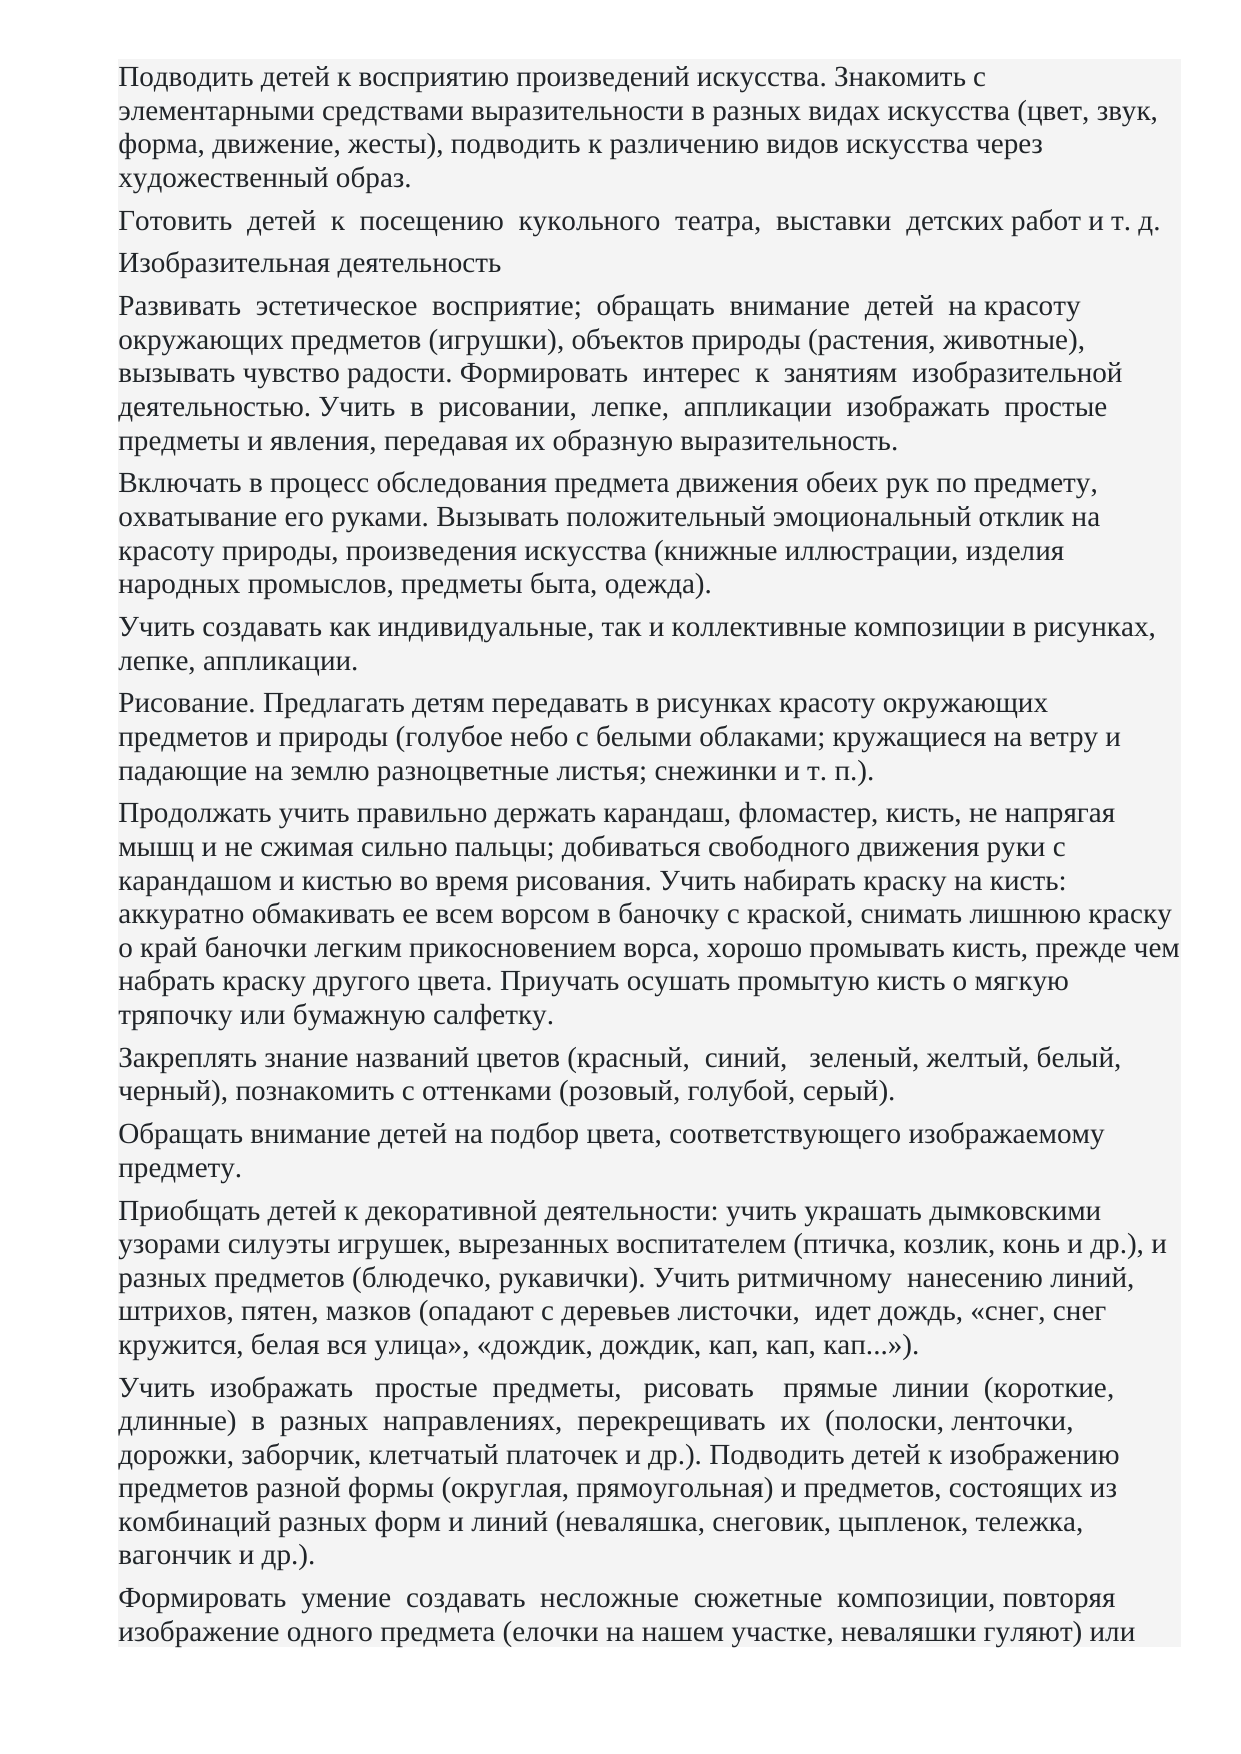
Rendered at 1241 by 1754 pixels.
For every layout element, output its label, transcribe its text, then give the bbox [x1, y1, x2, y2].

text Продолжать учить правильно держать карандаш, фломастер, кисть, не напрягая мышц и не сжимая сильно пальцы; добиваться свободного движения руки с карандашом и кистью во время рисования. Учить набирать краску на кисть: аккуратно обмакивать ее всем ворсом в баночку с краской, снимать лишнюю краску о край баночки легким прикосновением ворса, хорошо промывать кисть, прежде чем набрать краску другого цвета. Приучать осушать промытую кисть о мягкую тряпочку или бумажную салфетку. [118, 796, 1181, 1030]
text Рисование. Предлагать детям передавать в рисунках красоту окружающих предметов и природы (голубое небо с белыми облаками; кружащиеся на ветру и падающие на землю разноцветные листья; снежинки и т. п.). [118, 686, 1181, 786]
text Учить изображать простые предметы, рисовать прямые линии (короткие, длинные) в разных направлениях, перекрещивать их (полоски, ленточки, дорожки, заборчик, клетчатый платочек и др.). Подводить детей к изображению предметов разной формы (округлая, прямоугольная) и предметов, состоящих из комбинаций разных форм и линий (неваляшка, снеговик, цыпленок, тележка, вагончик и др.). [118, 1370, 1181, 1571]
text Обращать внимание детей на подбор цвета, соответствующего изображаемому предмету. [118, 1116, 1181, 1183]
text Приобщать детей к декоративной деятельности: учить украшать дымковскими узорами силуэты игрушек, вырезанных воспитателем (птичка, козлик, конь и др.), и разных предметов (блюдечко, рукавички). Учить ритмичному нанесению линий, штрихов, пятен, мазков (опадают с деревьев листочки, идет дождь, «снег, снег кружится, белая вся улица», «дождик, дождик, кап, кап, кап...»). [118, 1193, 1181, 1360]
text Развивать эстетическое восприятие; обращать внимание детей на красоту окружающих предметов (игрушки), объектов природы (растения, животные), вызывать чувство радости. Формировать интерес к занятиям изобразительной деятельностью. Учить в рисовании, лепке, аппликации изображать простые предметы и явления, передавая их образную выразительность. [118, 288, 1181, 456]
text Готовить детей к посещению кукольного театра, выставки детских работ и т. д. [118, 203, 1181, 236]
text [118, 1580, 1181, 1647]
text Включать в процесс обследования предмета движения обеих рук по предмету, охватывание его руками. Вызывать положительный эмоциональный отклик на красоту природы, произведения искусства (книжные иллюстрации, изделия народных промыслов, предметы быта, одежда). [118, 466, 1181, 600]
text Закреплять знание названий цветов (красный, синий, зеленый, желтый, белый, черный), познакомить с оттенками (розовый, голубой, серый). [118, 1040, 1181, 1107]
text Изобразительная деятельность [118, 246, 1181, 279]
text Подводить детей к восприятию произведений искусства. Знакомить с элементарными средствами выразительности в разных видах искусства (цвет, звук, форма, движение, жесты), подводить к различению видов искусства через художественный образ. [118, 59, 1181, 193]
text Учить создавать как индивидуальные, так и коллективные композиции в рисунках, лепке, аппликации. [118, 609, 1181, 676]
